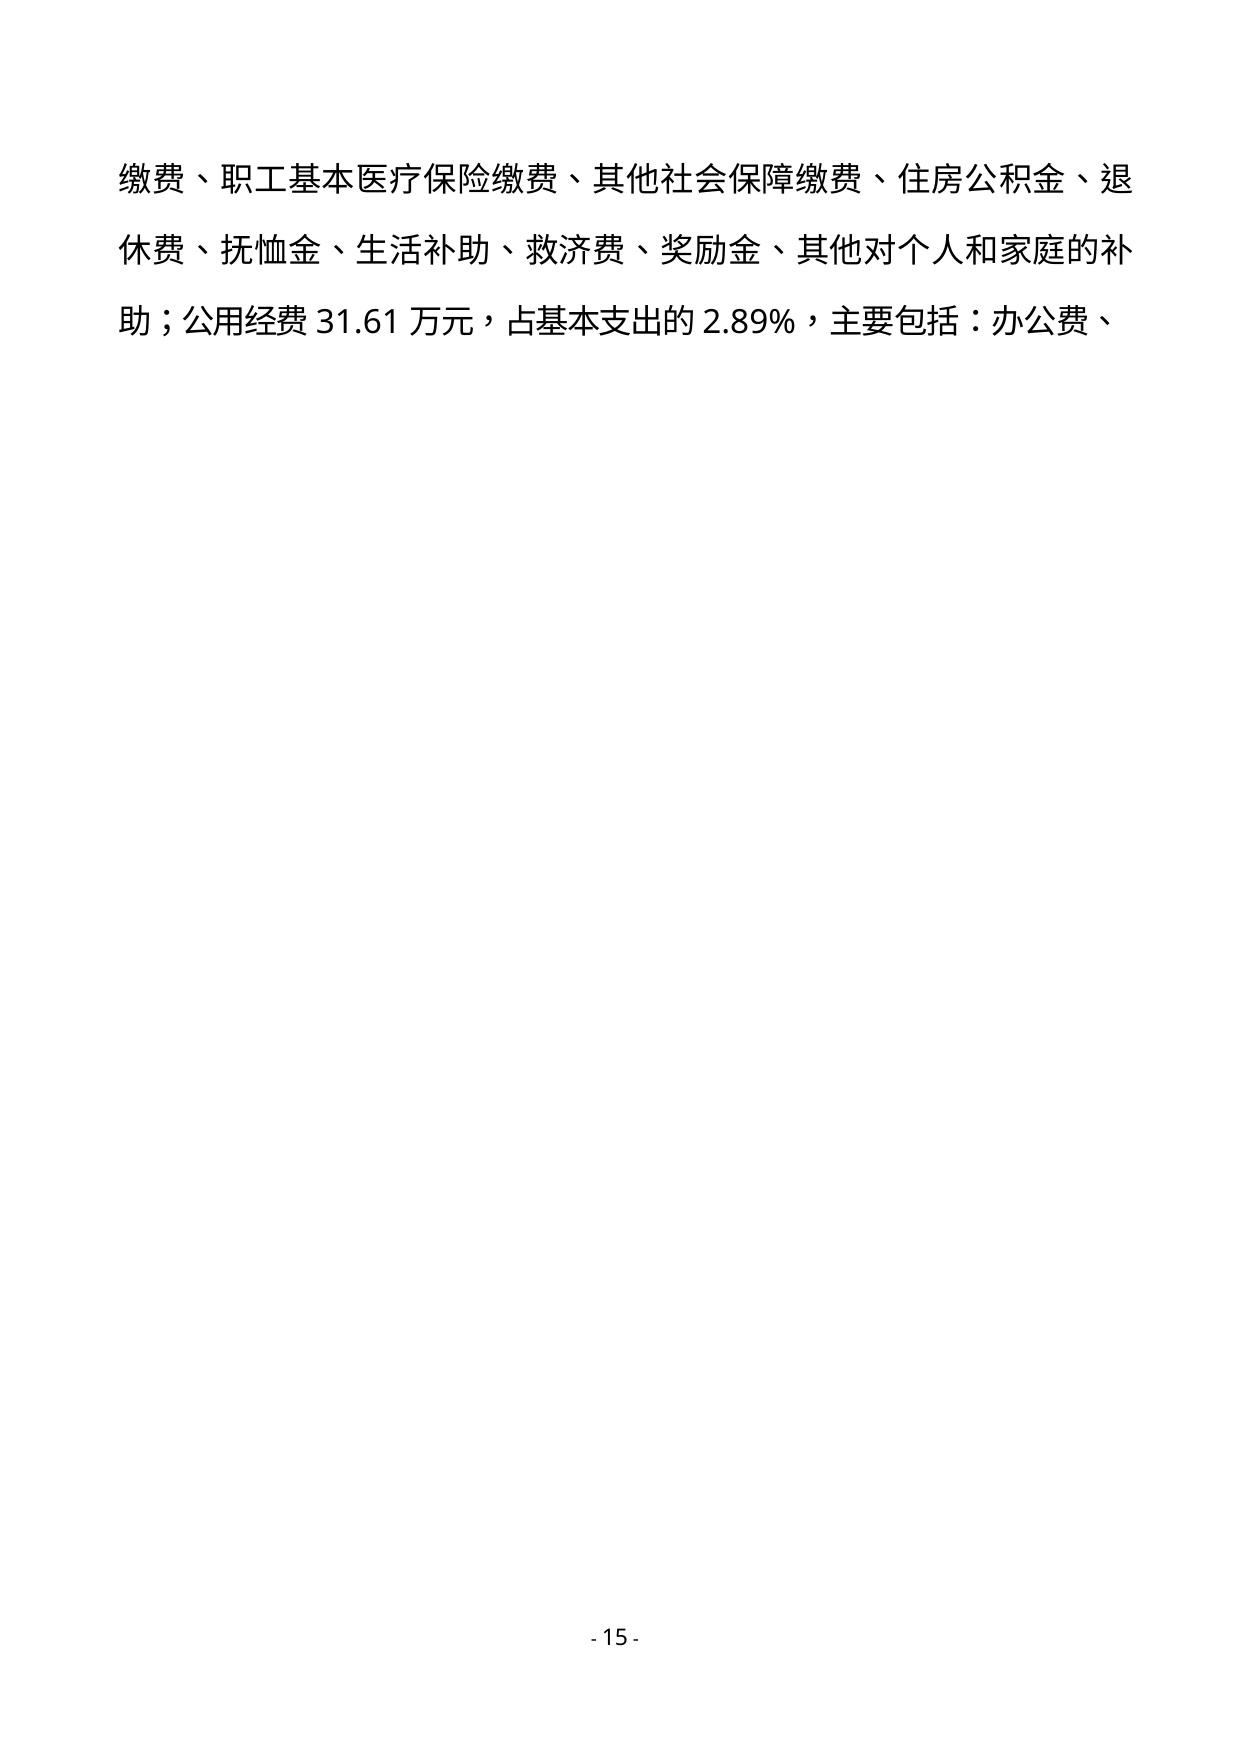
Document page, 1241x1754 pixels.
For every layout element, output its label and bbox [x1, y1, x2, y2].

text [119, 156, 1136, 343]
